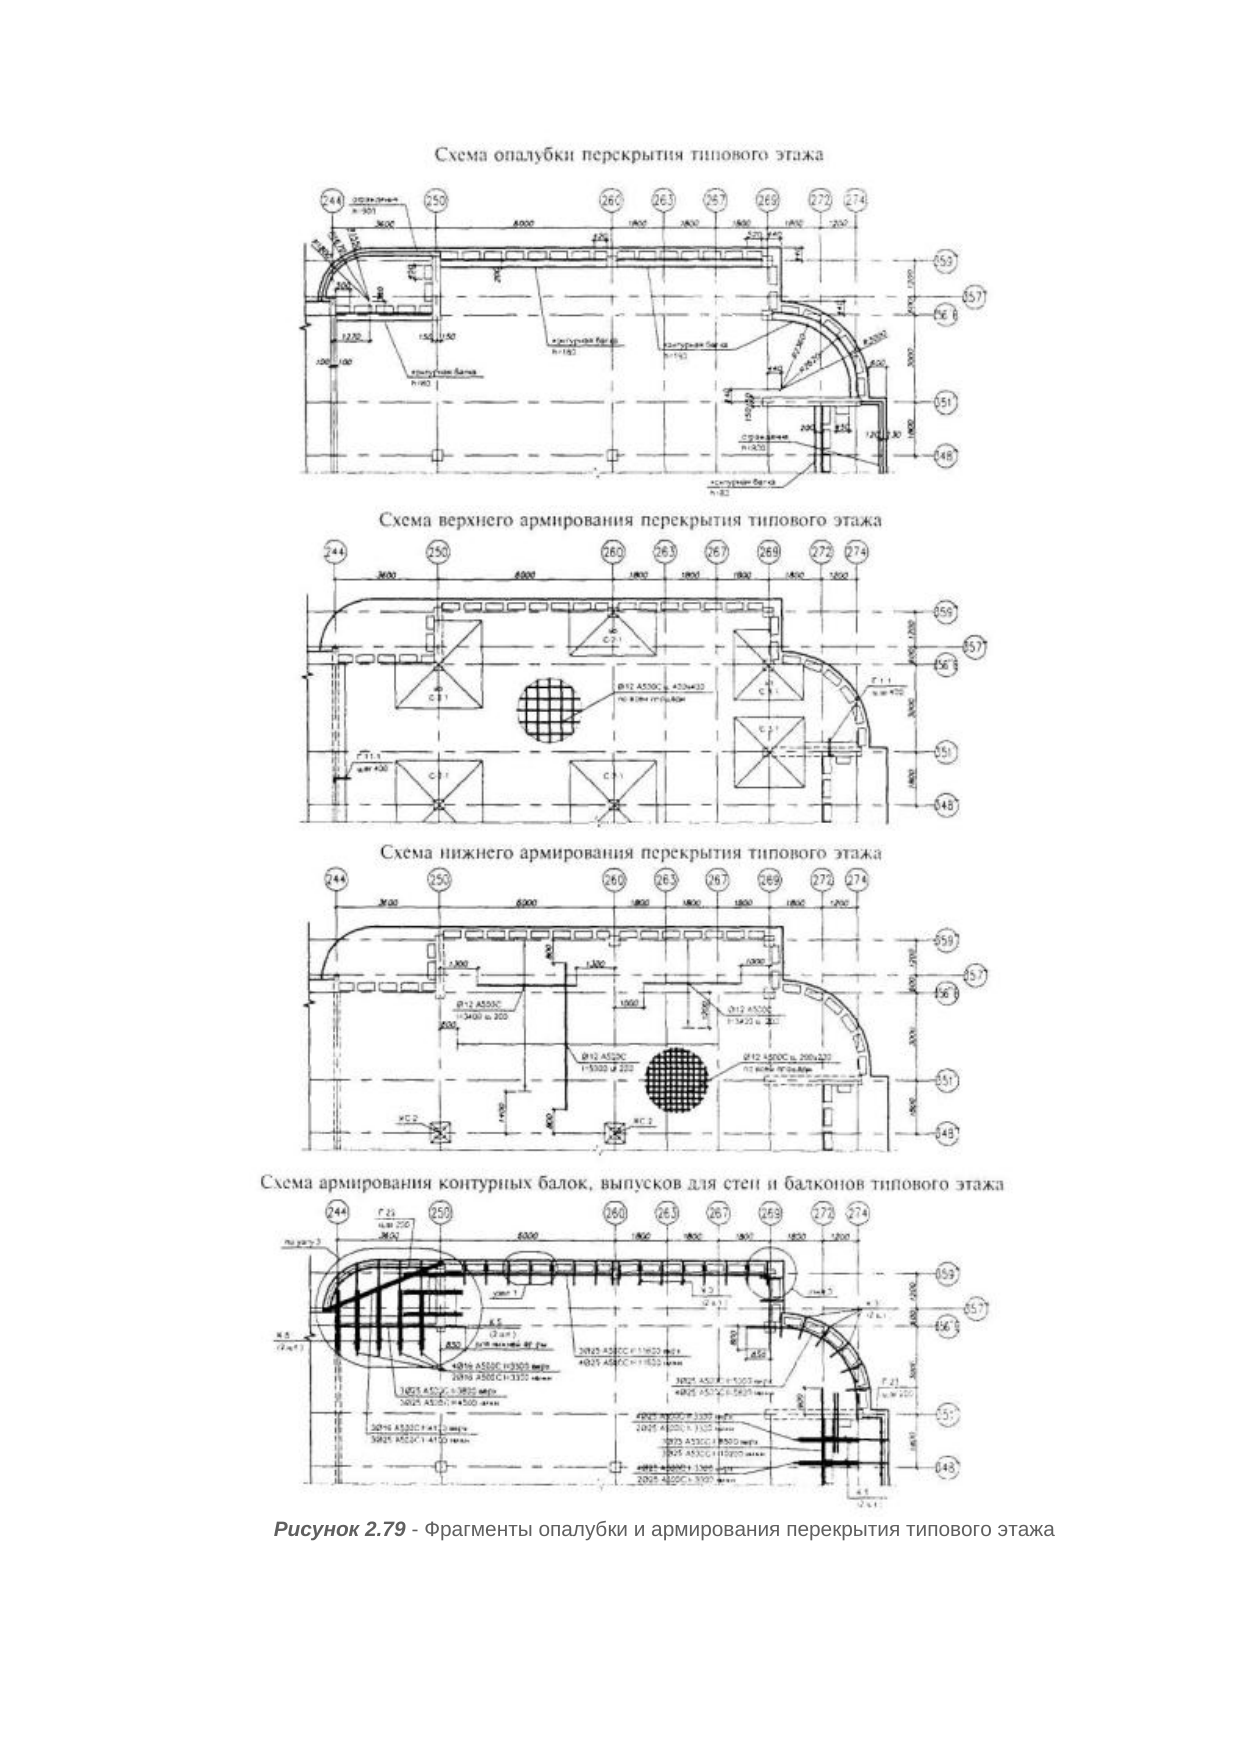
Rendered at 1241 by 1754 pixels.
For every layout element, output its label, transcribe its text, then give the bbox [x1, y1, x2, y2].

picture [249, 118, 1080, 1517]
text Рисунок 2.79 - Фрагменты опалубки и армирования перекрытия типового этажа [177, 1517, 1152, 1541]
